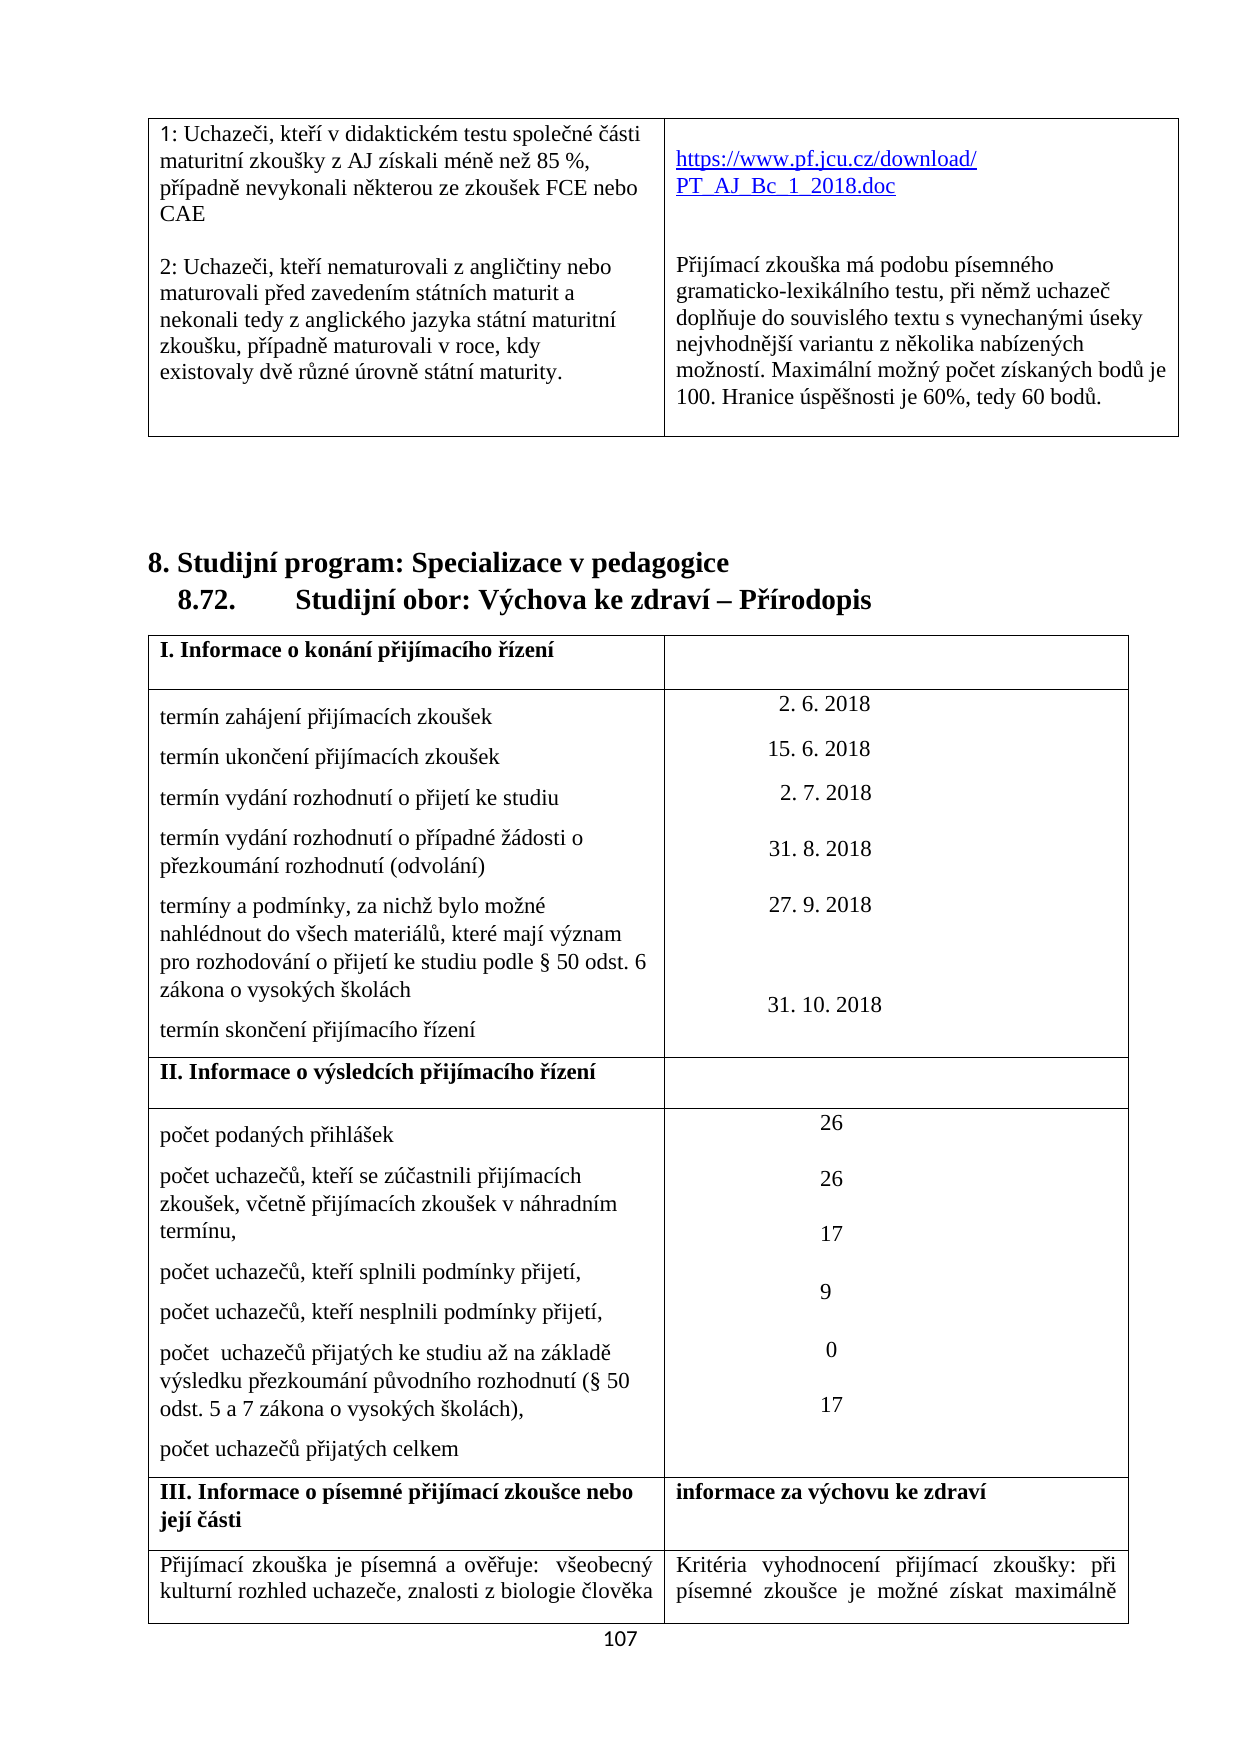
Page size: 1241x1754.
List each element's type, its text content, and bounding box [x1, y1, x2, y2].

list 8. Studijní program: Specializace v pedagogice [148, 546, 1092, 579]
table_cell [149, 1551, 664, 1623]
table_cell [665, 1551, 1128, 1623]
table_cell 26 26 17 9 0 17 [665, 1109, 1128, 1477]
table_cell 1: Uchazeči, kteří v didaktickém testu společné části maturitní zkoušky z AJ získali méně než 85 %, případně nevykonali některou ze zkoušek FCE nebo CAE 2: Uchazeči, kteří nematurovali z angličtiny nebo maturovali před zavedením státních maturit a nekonali tedy z anglického jazyka státní maturitní zkoušku, případně maturovali v roce, kdy existovaly dvě různé úrovně státní maturity. [149, 119, 664, 436]
table_cell počet podaných přihlášek počet uchazečů, kteří se zúčastnili přijímacích zkoušek, včetně přijímacích zkoušek v náhradním termínu, počet uchazečů, kteří splnili podmínky přijetí, počet uchazečů, kteří nesplnili podmínky přijetí, počet uchazečů přijatých ke studiu až na základě výsledku přezkoumání původního rozhodnutí (§ 50 odst. 5 a 7 zákona o vysokých školách), počet uchazečů přijatých celkem [149, 1109, 664, 1477]
table_cell termín zahájení přijímacích zkoušek termín ukončení přijímacích zkoušek termín vydání rozhodnutí o přijetí ke studiu termín vydání rozhodnutí o případné žádosti o přezkoumání rozhodnutí (odvolání) termíny a podmínky, za nichž bylo možné nahlédnout do všech materiálů, které mají význam pro rozhodování o přijetí ke studiu podle § 50 odst. 6 zákona o vysokých školách termín skončení přijímacího řízení [149, 690, 664, 1057]
table_header [665, 636, 1128, 689]
table_cell informace za výchovu ke zdraví [665, 1478, 1128, 1550]
table_cell https://www.pf.jcu.cz/download/PT_AJ_Bc_1_2018.doc Přijímací zkouška má podobu písemného gramaticko-lexikálního testu, při němž uchazeč doplňuje do souvislého textu s vynechanými úseky nejvhodnější variantu z několika nabízených možností. Maximální možný počet získaných bodů je 100. Hranice úspěšnosti je 60%, tedy 60 bodů. [665, 119, 1178, 436]
table_cell [665, 1058, 1128, 1108]
table_cell III. Informace o písemné přijímací zkoušce nebo její části [149, 1478, 664, 1550]
table_header I. Informace o konání přijímacího řízení [149, 636, 664, 689]
table_cell 2. 6. 2018 15. 6. 2018 2. 7. 2018 31. 8. 2018 27. 9. 2018 31. 10. 2018 [665, 690, 1128, 1057]
list Studijní obor: Výchova ke zdraví – Přírodopis [177, 582, 1092, 615]
table_cell II. Informace o výsledcích přijímacího řízení [149, 1058, 664, 1108]
